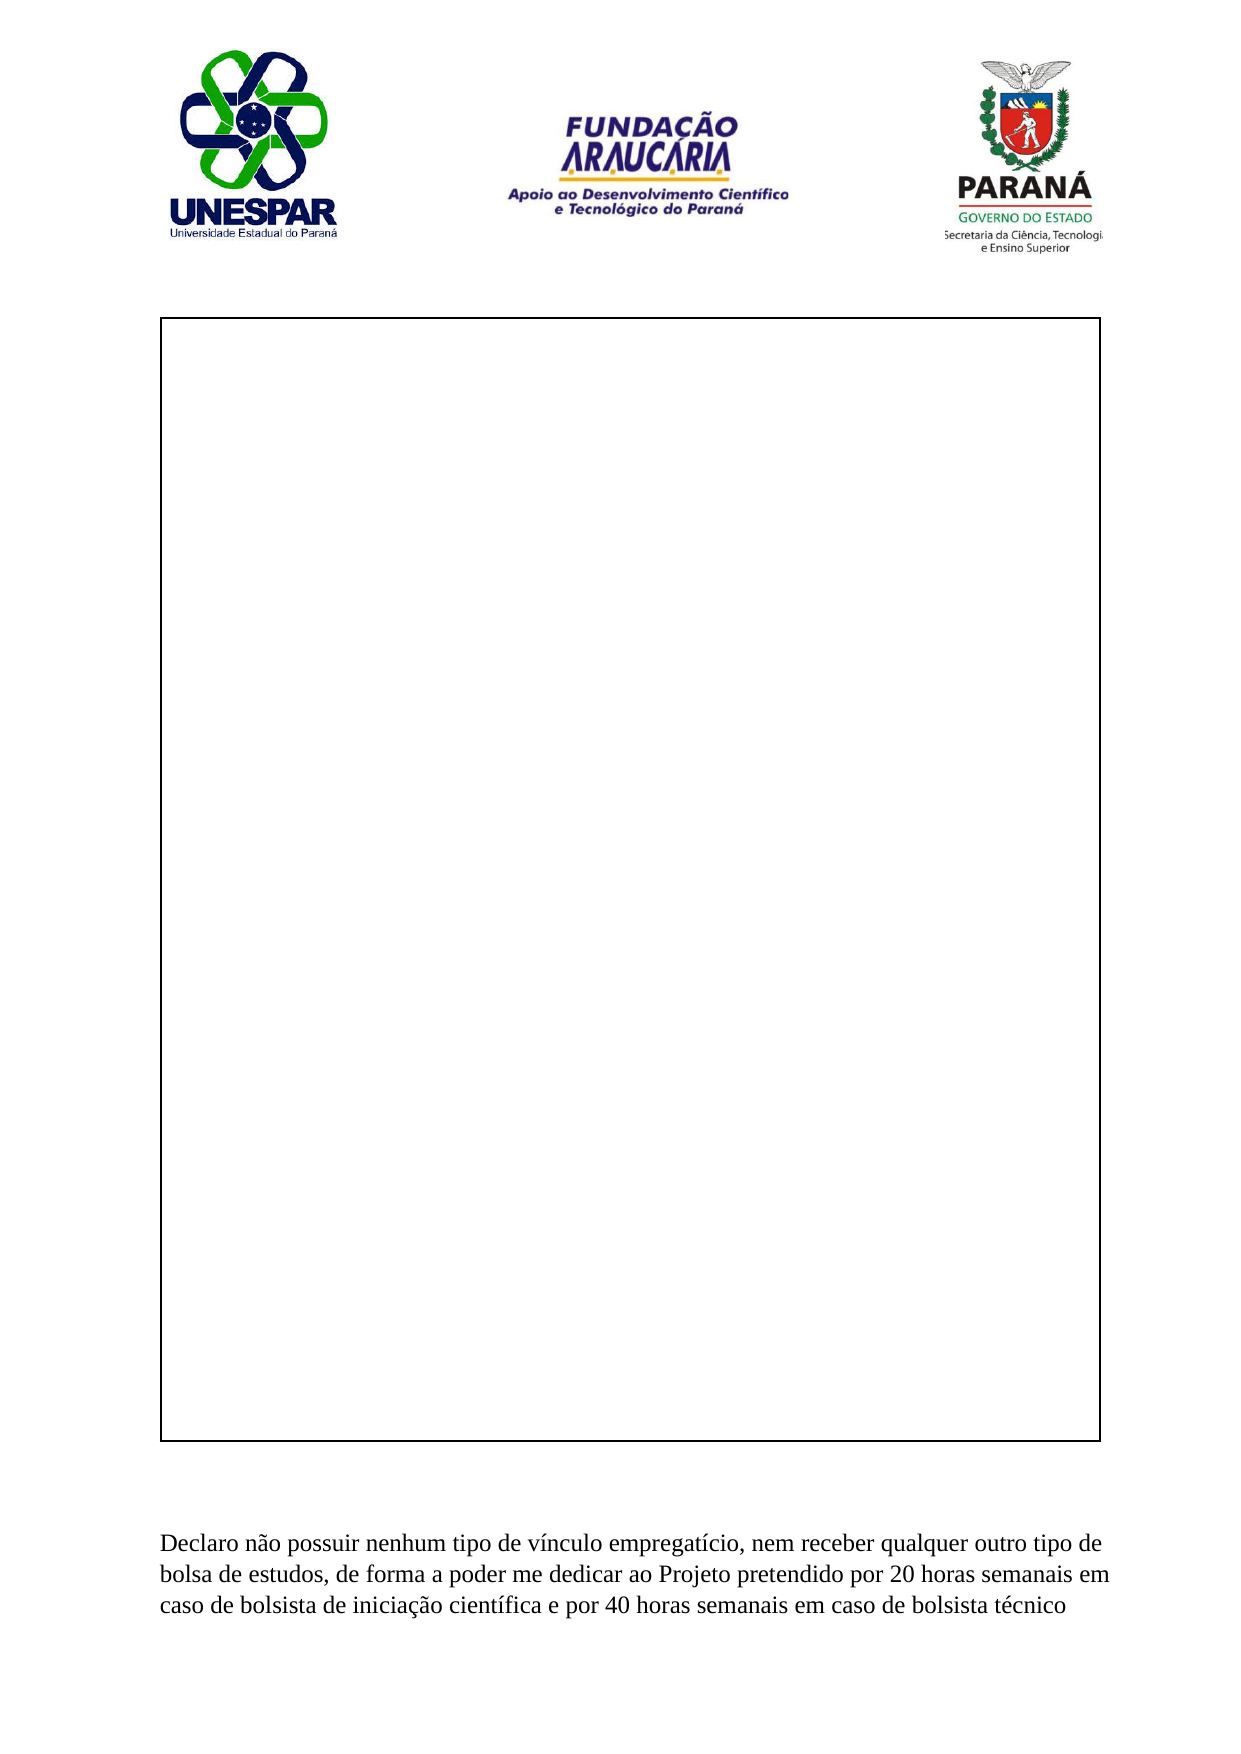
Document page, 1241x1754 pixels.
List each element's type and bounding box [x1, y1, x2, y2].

picture [168, 48, 338, 251]
table_header [162, 319, 1099, 1440]
text [159, 1528, 1140, 1619]
picture [507, 111, 789, 217]
picture [943, 61, 1103, 252]
